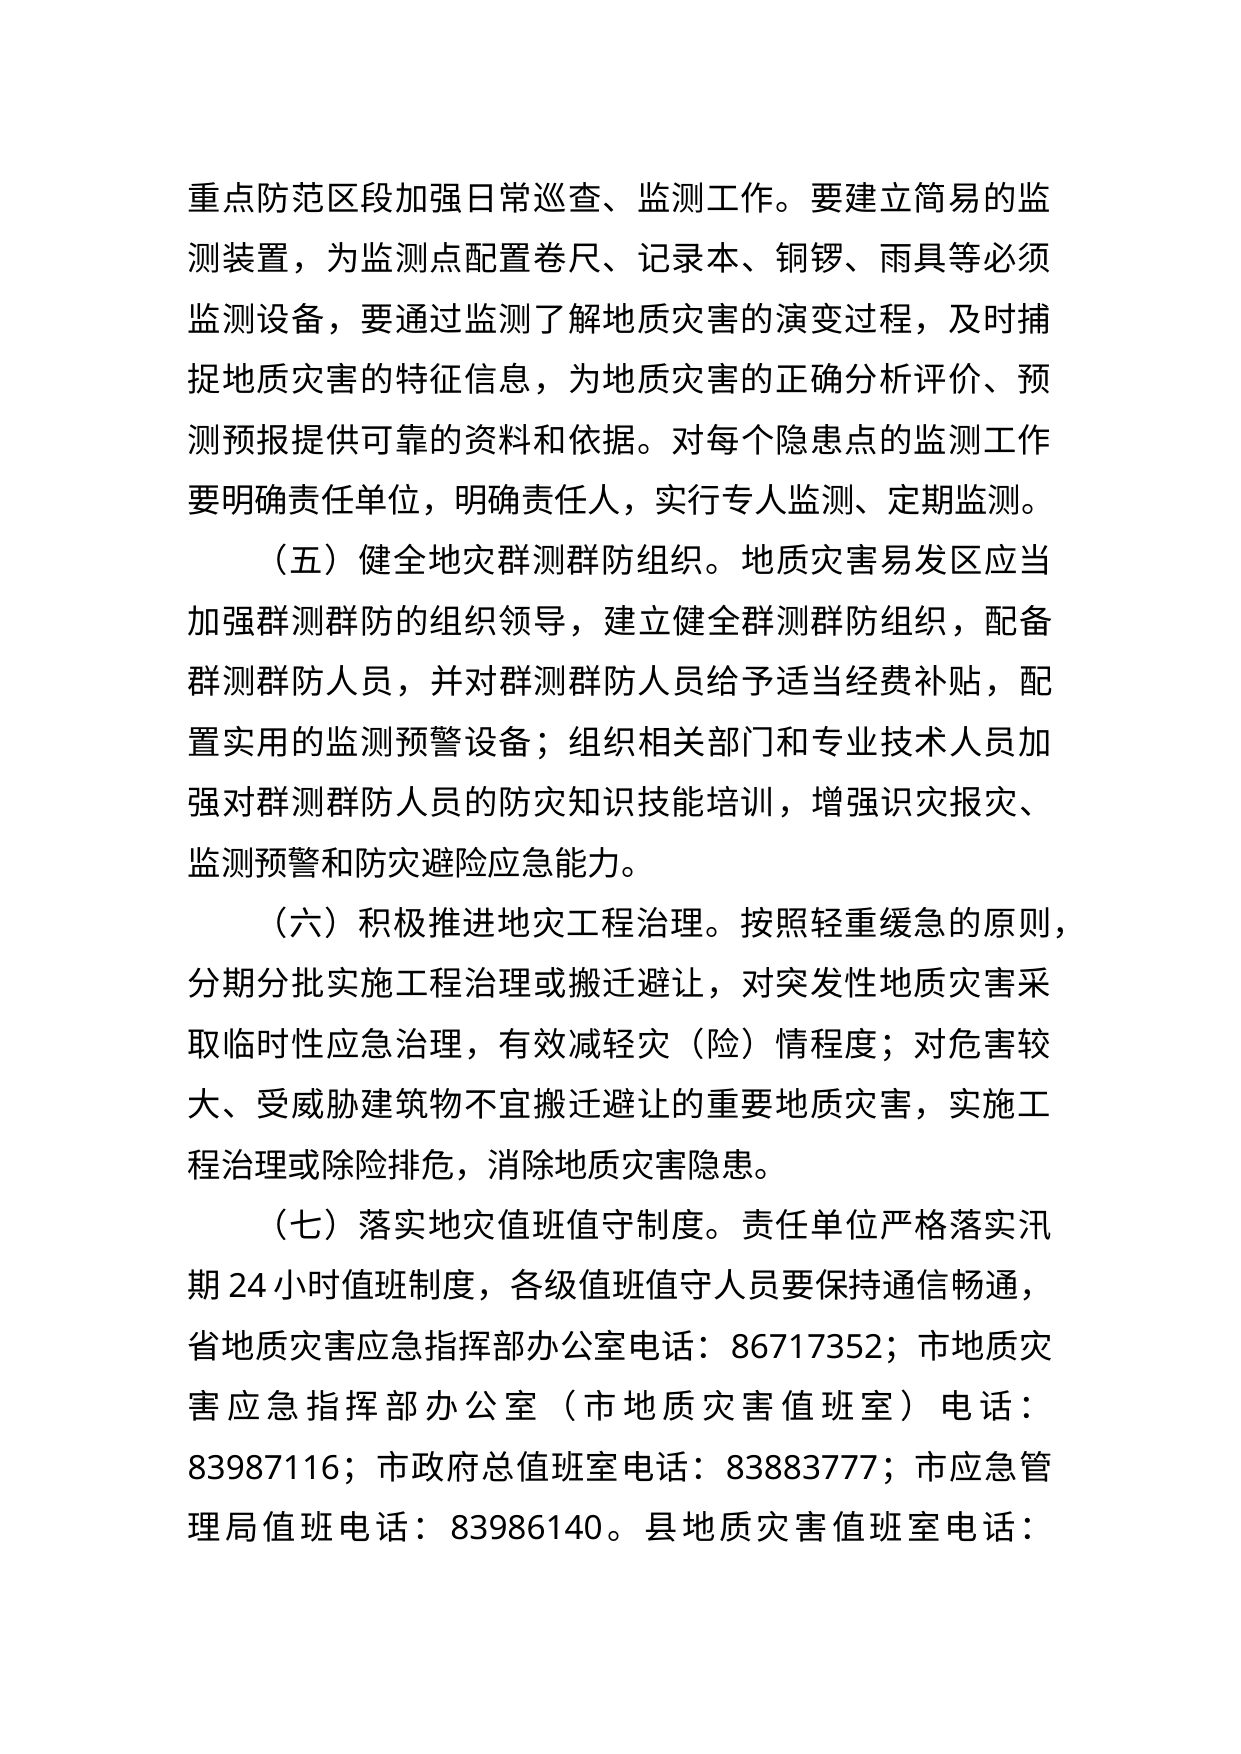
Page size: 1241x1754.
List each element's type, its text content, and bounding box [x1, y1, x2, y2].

text （五）健全地灾群测群防组织。地质灾害易发区应当加强群测群防的组织领导，建立健全群测群防组织，配备群测群防人员，并对群测群防人员给予适当经费补贴，配置实用的监测预警设备；组织相关部门和专业技术人员加强对群测群防人员的防灾知识技能培训，增强识灾报灾、监测预警和防灾避险应急能力。 [187, 524, 1053, 887]
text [187, 162, 1053, 524]
text （六）积极推进地灾工程治理。按照轻重缓急的原则，分期分批实施工程治理或搬迁避让，对突发性地质灾害采取临时性应急治理，有效减轻灾（险）情程度；对危害较大、受威胁建筑物不宜搬迁避让的重要地质灾害，实施工程治理或除险排危，消除地质灾害隐患。 [187, 887, 1053, 1189]
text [187, 1189, 1053, 1552]
